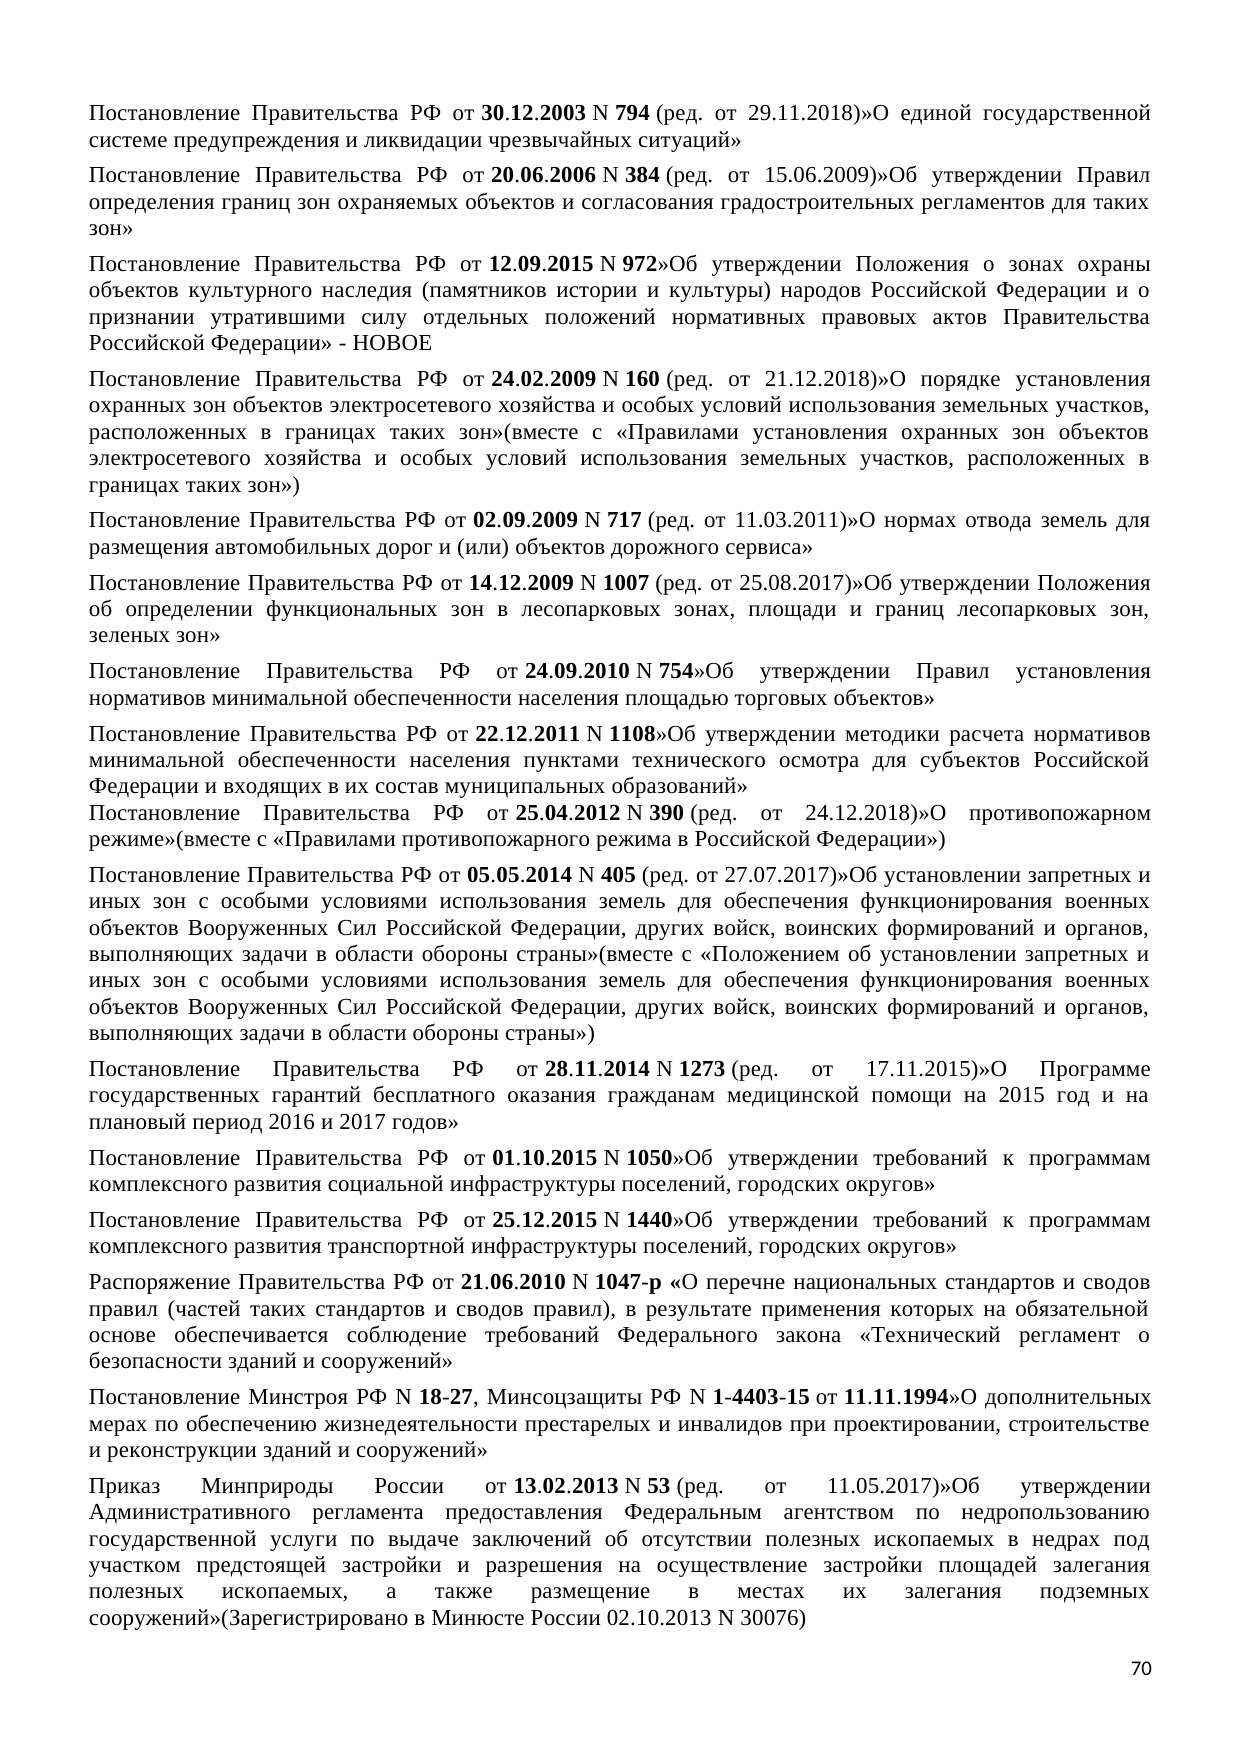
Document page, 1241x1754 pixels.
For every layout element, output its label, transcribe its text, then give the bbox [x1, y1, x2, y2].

text Распоряжение Правительства РФ от 21.06.2010 N 1047-р «О перечне национальных стандартов и сводов правил (частей таких стандартов и сводов правил), в результате применения которых на обязательной основе обеспечивается соблюдение требований Федерального закона «Технический регламент о безопасности зданий и сооружений» [89, 1268, 1152, 1374]
text Постановление Правительства РФ от 14.12.2009 N 1007 (ред. от 25.08.2017)»Об утверждении Положения об определении функциональных зон в лесопарковых зонах, площади и границ лесопарковых зон, зеленых зон» [89, 569, 1152, 648]
text Постановление Правительства РФ от 24.02.2009 N 160 (ред. от 21.12.2018)»О порядке установления охранных зон объектов электросетевого хозяйства и особых условий использования земельных участков, расположенных в границах таких зон»(вместе с «Правилами установления охранных зон объектов электросетевого хозяйства и особых условий использования земельных участков, расположенных в границах таких зон») [89, 365, 1152, 497]
text Постановление Правительства РФ от 25.12.2015 N 1440»Об утверждении требований к программам комплексного развития транспортной инфраструктуры поселений, городских округов» [89, 1206, 1152, 1259]
text Постановление Правительства РФ от 30.12.2003 N 794 (ред. от 29.11.2018)»О единой государственной системе предупреждения и ликвидации чрезвычайных ситуаций» [89, 99, 1152, 152]
text Постановление Правительства РФ от 12.09.2015 N 972»Об утверждении Положения о зонах охраны объектов культурного наследия (памятников истории и культуры) народов Российской Федерации и о признании утратившими силу отдельных положений нормативных правовых актов Правительства Российской Федерации» - НОВОЕ [89, 250, 1152, 356]
text Постановление Правительства РФ от 01.10.2015 N 1050»Об утверждении требований к программам комплексного развития социальной инфраструктуры поселений, городских округов» [89, 1144, 1152, 1197]
text Постановление Правительства РФ от 24.09.2010 N 754»Об утверждении Правил установления нормативов минимальной обеспеченности населения площадью торговых объектов» [89, 657, 1152, 710]
text Постановление Правительства РФ от 20.06.2006 N 384 (ред. от 15.06.2009)»Об утверждении Правил определения границ зон охраняемых объектов и согласования градостроительных регламентов для таких зон» [89, 162, 1152, 241]
text Приказ Минприроды России от 13.02.2013 N 53 (ред. от 11.05.2017)»Об утверждении Административного регламента предоставления Федеральным агентством по недропользованию государственной услуги по выдаче заключений об отсутствии полезных ископаемых в недрах под участком предстоящей застройки и разрешения на осуществление застройки площадей залегания полезных ископаемых, а также размещение в местах их залегания подземных сооружений»(Зарегистрировано в Минюсте России 02.10.2013 N 30076) [89, 1472, 1152, 1630]
text Постановление Правительства РФ от 22.12.2011 N 1108»Об утверждении методики расчета нормативов минимальной обеспеченности населения пунктами технического осмотра для субъектов Российской Федерации и входящих в их состав муниципальных образований» [89, 720, 1152, 799]
text Постановление Правительства РФ от 25.04.2012 N 390 (ред. от 24.12.2018)»О противопожарном режиме»(вместе с «Правилами противопожарного режима в Российской Федерации») [89, 799, 1152, 852]
text Постановление Правительства РФ от 02.09.2009 N 717 (ред. от 11.03.2011)»О нормах отвода земель для размещения автомобильных дорог и (или) объектов дорожного сервиса» [89, 507, 1152, 559]
text Постановление Правительства РФ от 05.05.2014 N 405 (ред. от 27.07.2017)»Об установлении запретных и иных зон с особыми условиями использования земель для обеспечения функционирования военных объектов Вооруженных Сил Российской Федерации, других войск, воинских формирований и органов, выполняющих задачи в области обороны страны»(вместе с «Положением об установлении запретных и иных зон с особыми условиями использования земель для обеспечения функционирования военных объектов Вооруженных Сил Российской Федерации, других войск, воинских формирований и органов, выполняющих задачи в области обороны страны») [89, 861, 1152, 1046]
text Постановление Правительства РФ от 28.11.2014 N 1273 (ред. от 17.11.2015)»О Программе государственных гарантий бесплатного оказания гражданам медицинской помощи на 2015 год и на плановый период 2016 и 2017 годов» [89, 1055, 1152, 1134]
text Постановление Минстроя РФ N 18-27, Минсоцзащиты РФ N 1-4403-15 от 11.11.1994»О дополнительных мерах по обеспечению жизнедеятельности престарелых и инвалидов при проектировании, строительстве и реконструкции зданий и сооружений» [89, 1383, 1152, 1462]
